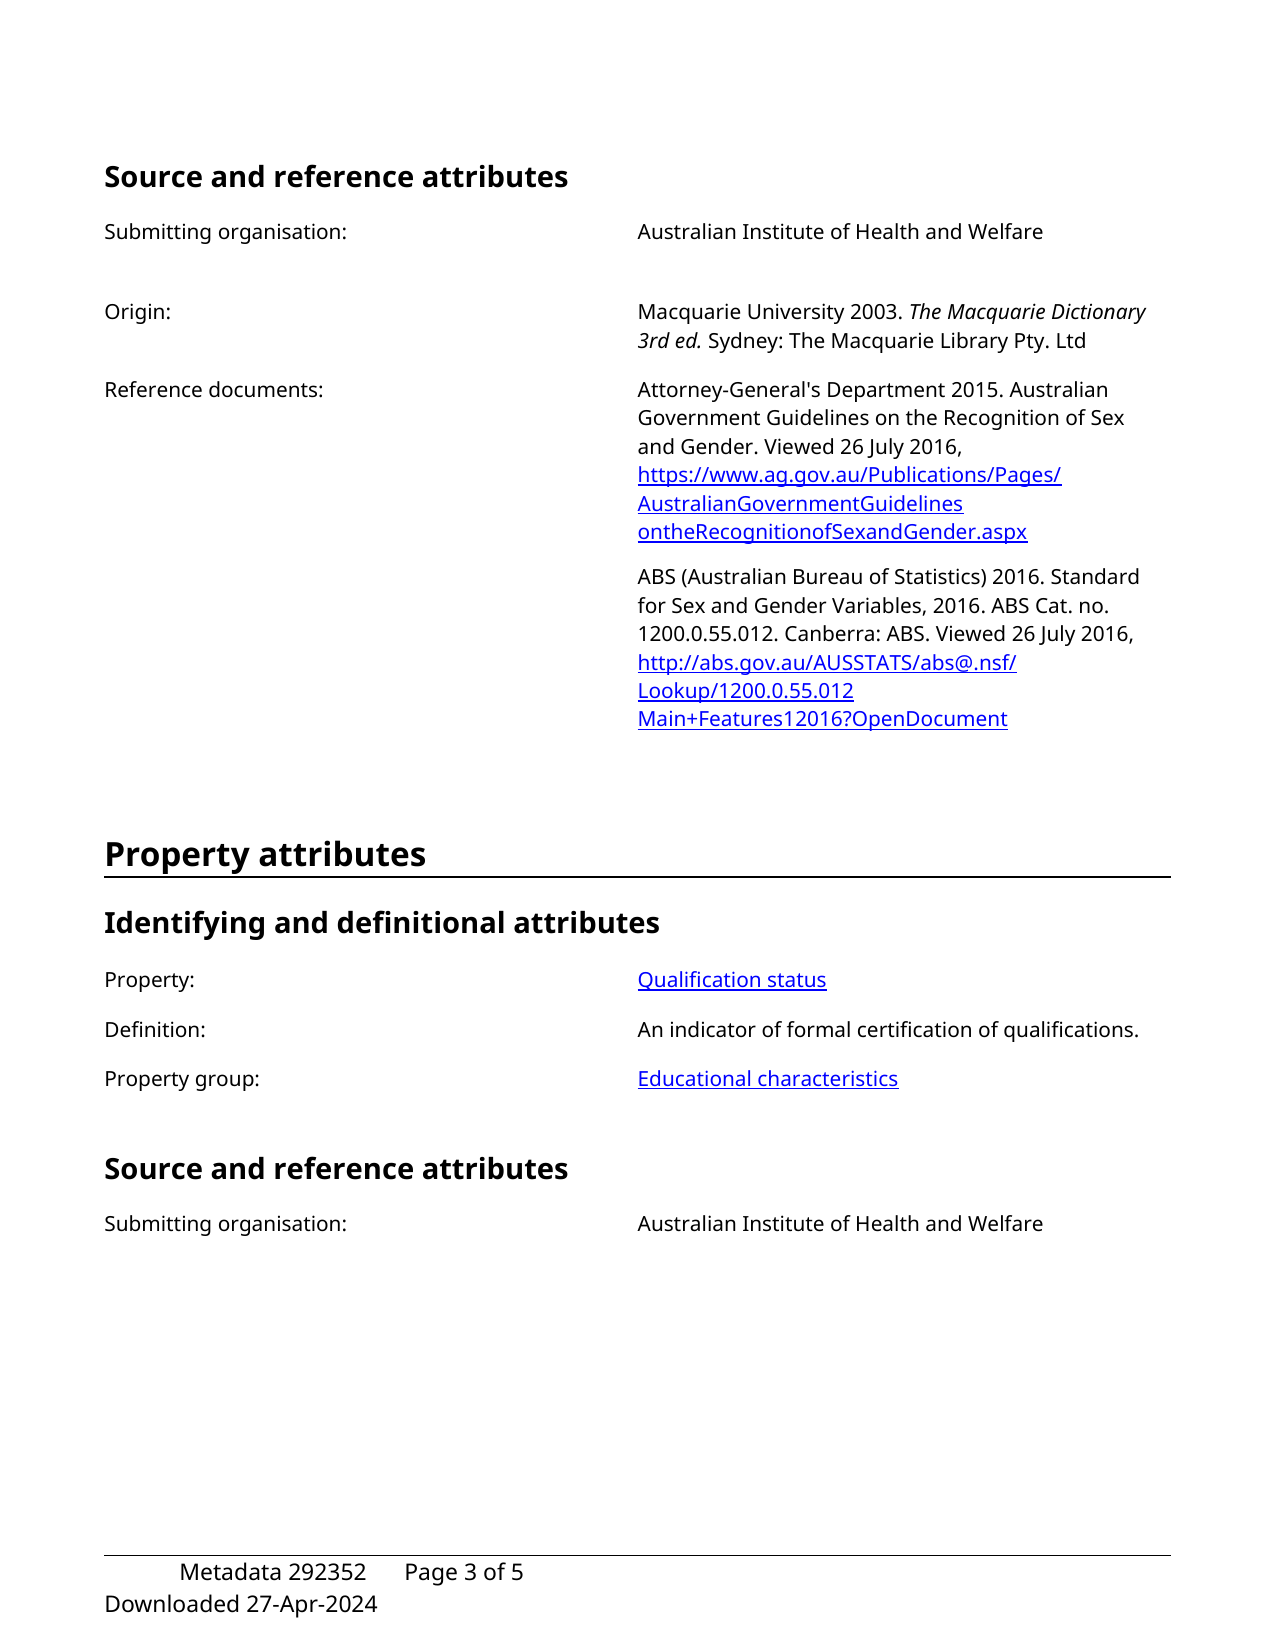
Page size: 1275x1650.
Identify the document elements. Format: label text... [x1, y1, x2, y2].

table_header Qualification status [626, 955, 1159, 1004]
table_cell An indicator of formal certification of qualifications. [626, 1004, 1159, 1053]
table_cell Australian Institute of Health and Welfare [626, 206, 1159, 287]
table_cell Attorney-General's Department 2015. Australian Government Guidelines on the Recognition of Sex and Gender. Viewed 26 July 2016, https://www.ag.gov.au/Publications/Pages/ AustralianGovernmentGuidelines ontheRecognitionofSexandGender.aspx ABS (Australian Bureau of Statistics) 2016. Standard for Sex and Gender Variables, 2016. ABS Cat. no. 1200.0.55.012. Canberra: ABS. Viewed 26 July 2016, http://abs.gov.au/AUSSTATS/abs@.nsf/ Lookup/1200.0.55.012 Main+Features12016?OpenDocument [626, 365, 1159, 743]
table_cell Source and reference attributes [93, 1103, 1159, 1199]
subtitle Identifying and definitional attributes [104, 903, 1171, 942]
table_cell Australian Institute of Health and Welfare [626, 1199, 1159, 1279]
table_cell Submitting organisation: [93, 206, 626, 287]
subtitle Property attributes [104, 831, 1171, 876]
table_cell Property group: [93, 1054, 626, 1103]
table_cell Definition: [93, 1004, 626, 1053]
table_cell Macquarie University 2003. The Macquarie Dictionary 3rd ed. Sydney: The Macquarie Library Pty. Ltd [626, 287, 1159, 364]
table_cell Educational characteristics [626, 1054, 1159, 1103]
table_cell Source and reference attributes [93, 110, 1159, 206]
table_cell Origin: [93, 287, 626, 364]
table_header Property: [93, 955, 626, 1004]
table_cell Reference documents: [93, 365, 626, 743]
table_cell Submitting organisation: [93, 1199, 626, 1279]
